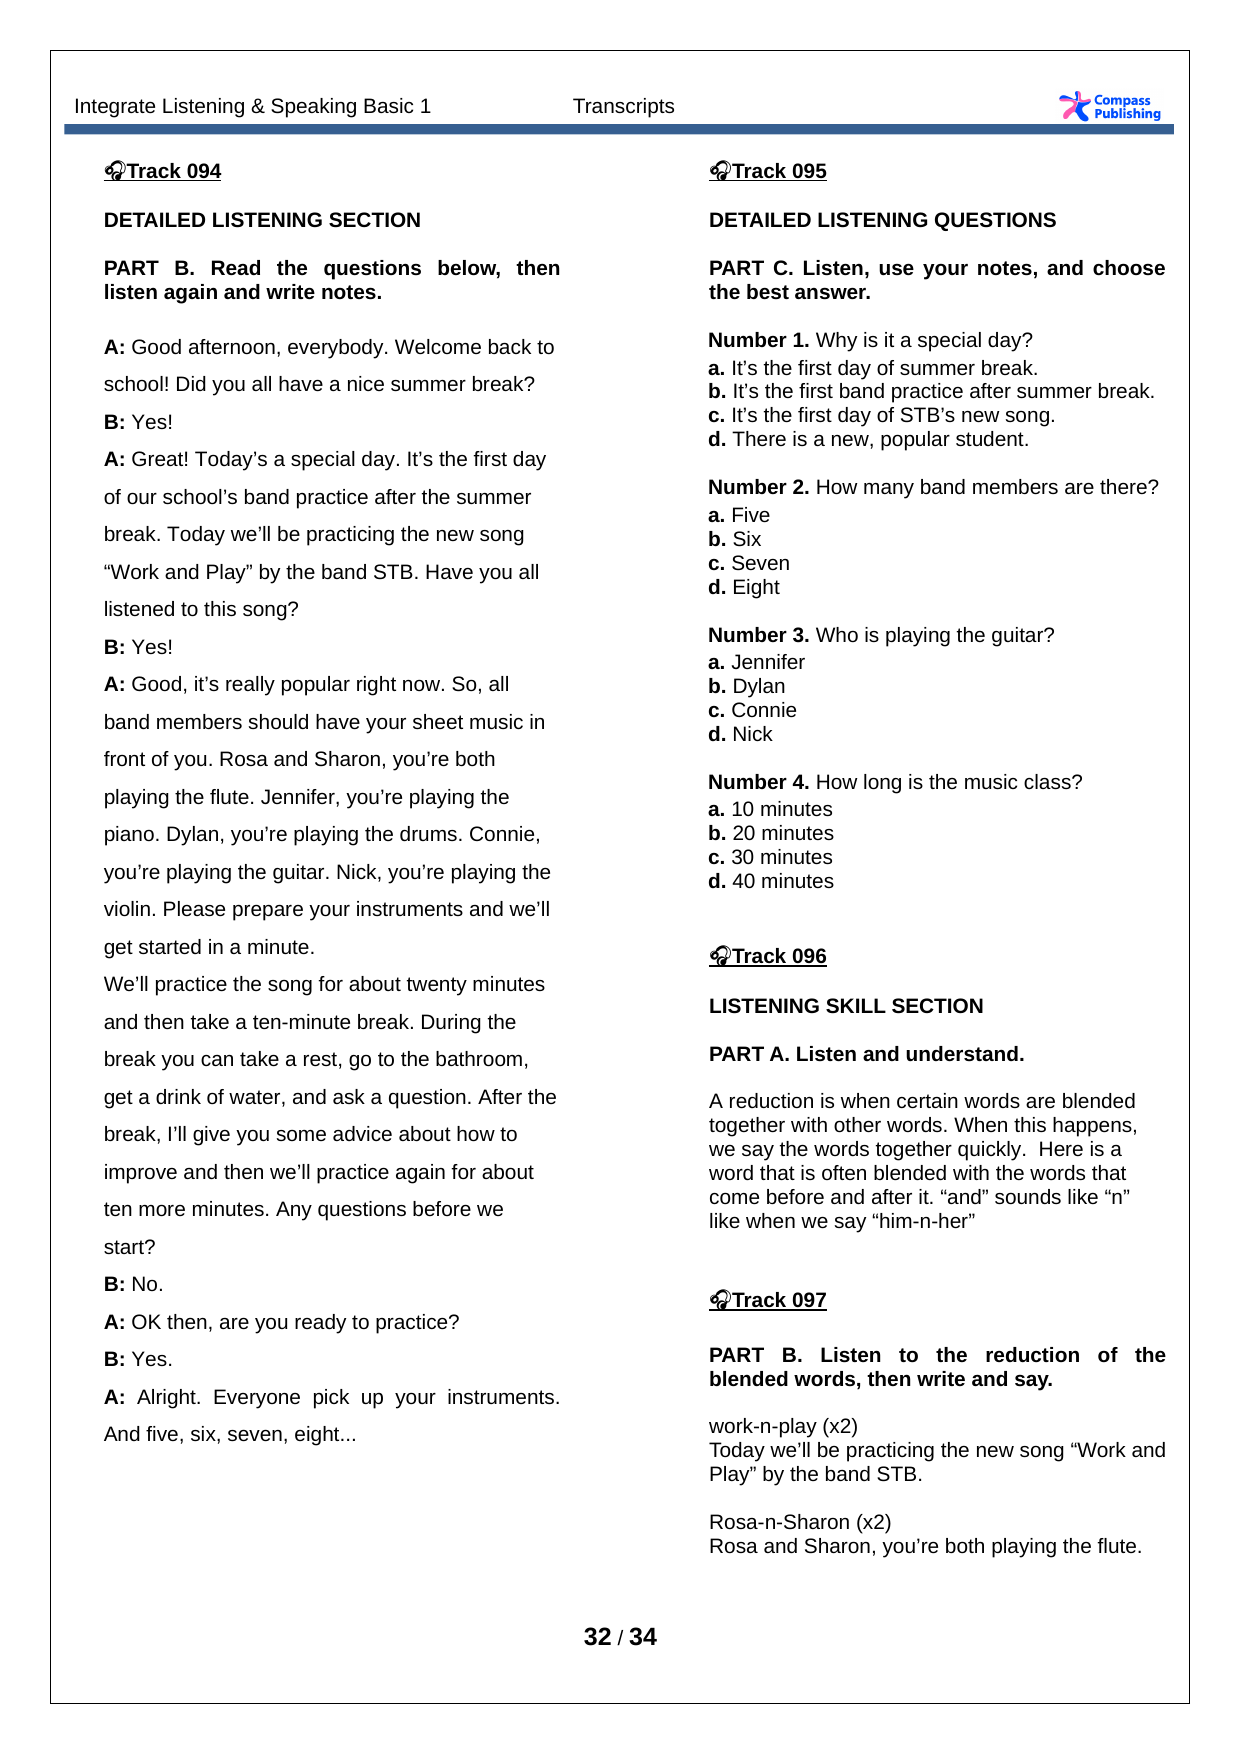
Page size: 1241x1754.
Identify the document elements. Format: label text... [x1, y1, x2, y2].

text a. Jennifer [708, 650, 1167, 674]
text d. Eight [708, 574, 1167, 598]
text PART C. Listen, use your notes, and choose the best answer. [709, 256, 1167, 304]
text Number 3. Who is playing the guitar? [708, 622, 1167, 646]
text a. It’s the first day of summer break. [708, 355, 1167, 379]
text We’ll practice the song for about twenty minutes and then take a ten-minute break. During the break you can take a rest, go to the bathroom, get a drink of water, and ask a question. After the break, I’ll give you some advice about how to improve and then we’ll practice again for about ten more minutes. Any questions before we start? [103, 965, 561, 1265]
text B: Yes! [103, 628, 561, 665]
text Number 1. Why is it a special day? [708, 328, 1167, 352]
text PART B. Read the questions below, then listen again and write notes. [103, 256, 561, 304]
text 🎧Track 094 [103, 156, 561, 184]
text a. 10 minutes [708, 797, 1167, 821]
text A: Good afternoon, everybody. Welcome back to school! Did you all have a nice summer break? [103, 328, 561, 403]
text c. 30 minutes [708, 845, 1167, 869]
text Number 2. How many band members are there? [708, 475, 1167, 499]
text Today we’ll be practicing the new song “Work and Play” by the band STB. [709, 1438, 1167, 1486]
text A: Good, it’s really popular right now. So, all band members should have your sheet music in front of you. Rosa and Sharon, you’re both playing the flute. Jennifer, you’re playing the piano. Dylan, you’re playing the drums. Connie, you’re playing the guitar. Nick, you’re playing the violin. Please prepare your instruments and we’ll get started in a minute. [103, 665, 561, 965]
text A: OK then, are you ready to practice? [103, 1303, 561, 1340]
text c. Seven [708, 551, 1167, 574]
text b. Dylan [708, 674, 1167, 698]
text 🎧Track 095 [709, 156, 1167, 184]
text work-n-play (x2) [709, 1414, 1167, 1438]
text PART B. Listen to the reduction of the blended words, then write and say. [709, 1342, 1167, 1390]
text DETAILED LISTENING QUESTIONS [709, 208, 1167, 232]
text B: Yes. [103, 1340, 561, 1378]
text A: Alright. Everyone pick up your instruments. And five, six, seven, eight... [103, 1378, 561, 1453]
text c. It’s the first day of STB’s new song. [708, 403, 1167, 427]
text d. 40 minutes [708, 869, 1167, 893]
text A: Great! Today’s a special day. It’s the first day of our school’s band practice after the summer break. Today we’ll be practicing the new song “Work and Play” by the band STB. Have you all listened to this song? [103, 440, 561, 628]
text Rosa-n-Sharon (x2) [709, 1510, 1167, 1534]
text A reduction is when certain words are blended together with other words. When this happens, we say the words together quickly. Here is a word that is often blended with the words that come before and after it. “and” sounds like “n” like when we say “him-n-her” [709, 1089, 1167, 1233]
text 🎧Track 096 [709, 941, 1167, 969]
text B: No. [103, 1265, 561, 1303]
text d. There is a new, popular student. [708, 427, 1167, 451]
text b. It’s the first band practice after summer break. [708, 379, 1167, 403]
text Number 4. How long is the music class? [708, 770, 1167, 794]
text a. Five [708, 503, 1167, 527]
text B: Yes! [103, 403, 561, 440]
text LISTENING SKILL SECTION [709, 993, 1167, 1017]
picture [1055, 88, 1165, 124]
text b. Six [708, 527, 1167, 551]
text c. Connie [708, 698, 1167, 722]
text d. Nick [708, 722, 1167, 746]
text b. 20 minutes [708, 821, 1167, 845]
text DETAILED LISTENING SECTION [103, 208, 561, 232]
text Rosa and Sharon, you’re both playing the flute. [709, 1534, 1167, 1558]
text PART A. Listen and understand. [709, 1041, 1167, 1065]
text 🎧Track 097 [709, 1281, 1167, 1318]
